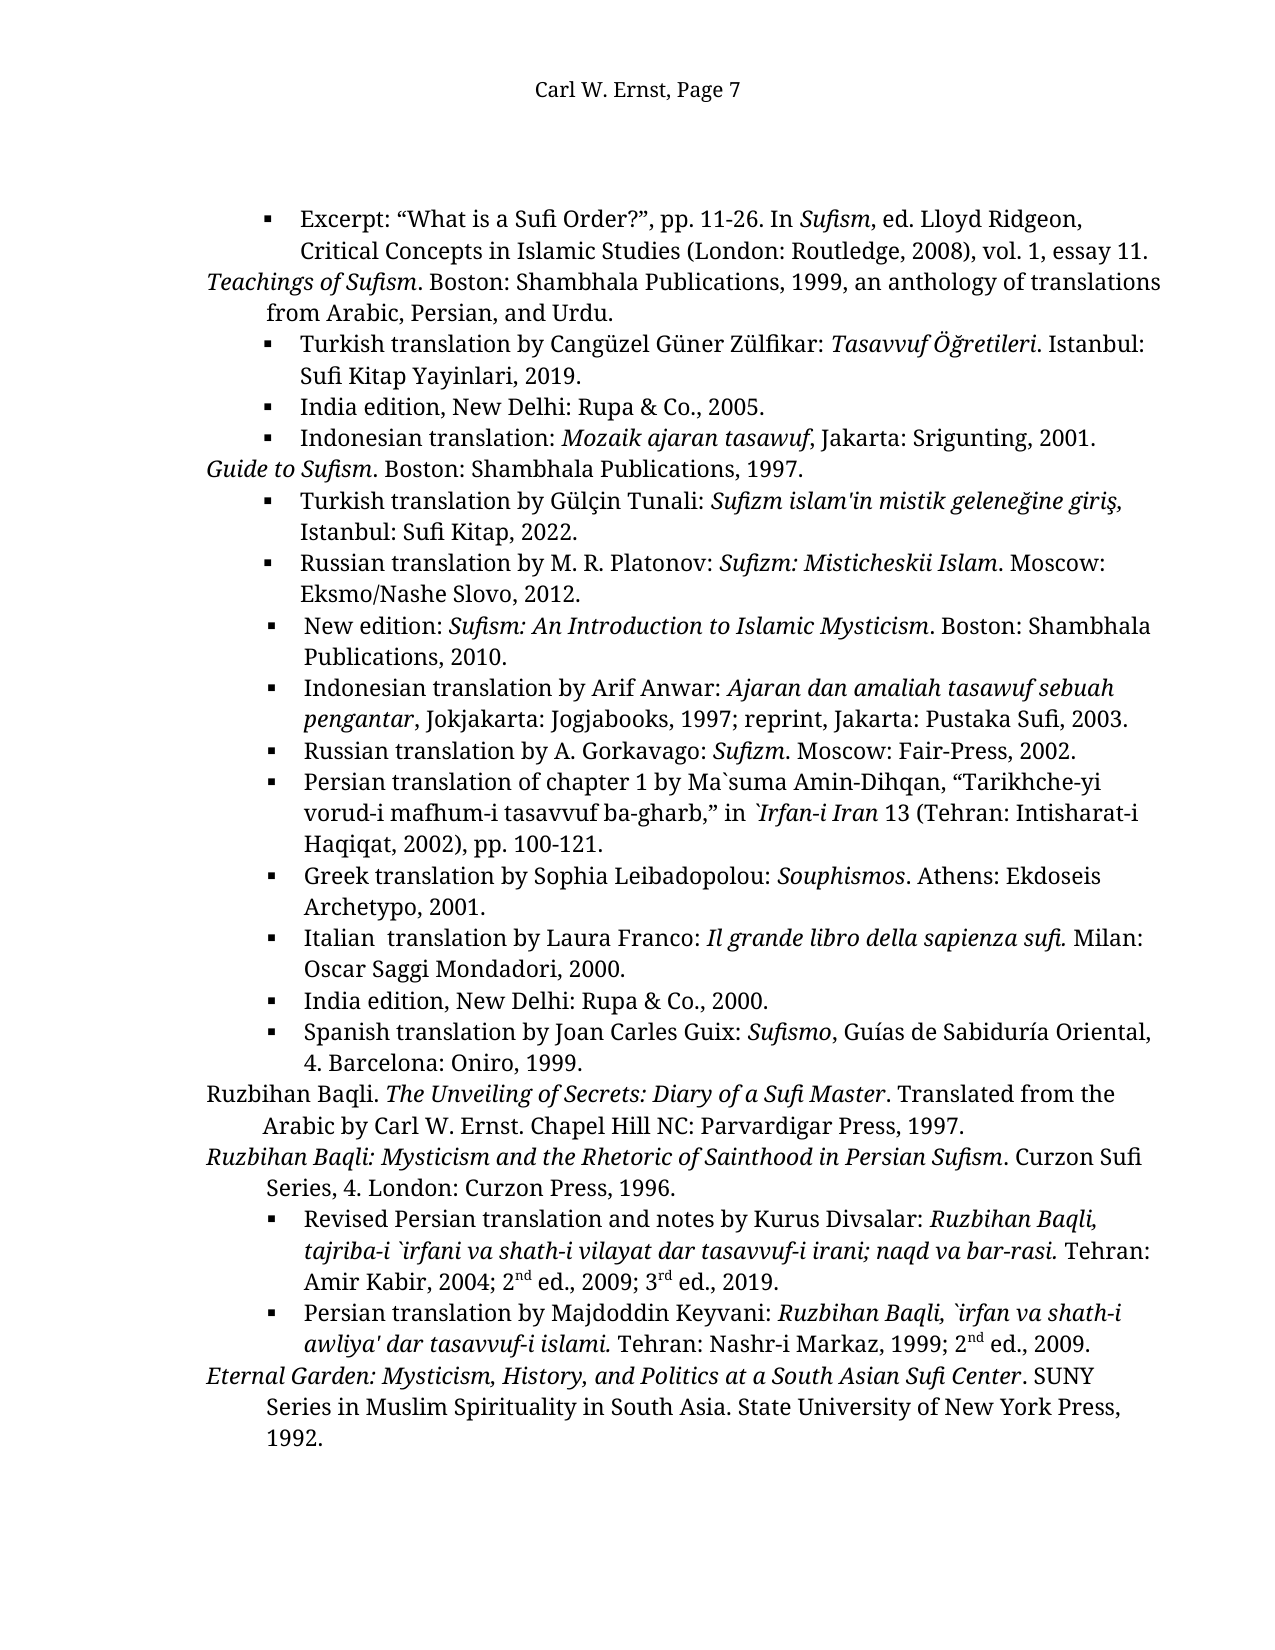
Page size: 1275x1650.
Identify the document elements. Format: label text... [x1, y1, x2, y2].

list India edition, New Delhi: Rupa & Co., 2005. [262, 391, 1162, 422]
list New edition: Sufism: An Introduction to Islamic Mysticism. Boston: Shambhala Publications, 2010. [266, 610, 1162, 672]
list Persian translation by Majdoddin Keyvani: Ruzbihan Baqli, `irfan va shath-i awliya' dar tasavvuf-i islami. Tehran: Nashr-i Markaz, 1999; 2nd ed., 2009. [266, 1297, 1162, 1360]
list Greek translation by Sophia Leibadopolou: Souphismos. Athens: Ekdoseis Archetypo, 2001. [266, 860, 1162, 922]
list India edition, New Delhi: Rupa & Co., 2000. [266, 985, 1162, 1016]
list Indonesian translation by Arif Anwar: Ajaran dan amaliah tasawuf sebuah pengantar, Jokjakarta: Jogjabooks, 1997; reprint, Jakarta: Pustaka Sufi, 2003. [266, 672, 1162, 735]
list Excerpt: “What is a Sufi Order?”, pp. 11-26. In Sufism, ed. Lloyd Ridgeon, Critical Concepts in Islamic Studies (London: Routledge, 2008), vol. 1, essay 11. [262, 203, 1162, 266]
text Guide to Sufism. Boston: Shambhala Publications, 1997. [206, 453, 1162, 485]
list Italian translation by Laura Franco: Il grande libro della sapienza sufi. Milan: Oscar Saggi Mondadori, 2000. [266, 922, 1162, 985]
list Indonesian translation: Mozaik ajaran tasawuf, Jakarta: Srigunting, 2001. [262, 422, 1162, 453]
list Spanish translation by Joan Carles Guix: Sufismo, Guías de Sabiduría Oriental, 4. Barcelona: Oniro, 1999. [266, 1016, 1162, 1078]
list Russian translation by A. Gorkavago: Sufizm. Moscow: Fair-Press, 2002. [266, 735, 1162, 766]
text Ruzbihan Baqli: Mysticism and the Rhetoric of Sainthood in Persian Sufism. Curzon Sufi Series, 4. London: Curzon Press, 1996. [206, 1141, 1162, 1203]
list Turkish translation by Cangüzel Güner Zülfikar: Tasavvuf Öğretileri. Istanbul: Sufi Kitap Yayinlari, 2019. [262, 328, 1162, 391]
text Ruzbihan Baqli. The Unveiling of Secrets: Diary of a Sufi Master. Translated from the Arabic by Carl W. Ernst. Chapel Hill NC: Parvardigar Press, 1997. [206, 1078, 1162, 1141]
list Russian translation by M. R. Platonov: Sufizm: Misticheskii Islam. Moscow: Eksmo/Nashe Slovo, 2012. [262, 547, 1162, 610]
list Revised Persian translation and notes by Kurus Divsalar: Ruzbihan Baqli, tajriba-i `irfani va shath-i vilayat dar tasavvuf-i irani; naqd va bar-rasi. Tehran: Amir Kabir, 2004; 2nd ed., 2009; 3rd ed., 2019. [266, 1203, 1162, 1297]
list Persian translation of chapter 1 by Ma`suma Amin-Dihqan, “Tarikhche-yi vorud-i mafhum-i tasavvuf ba-gharb,” in `Irfan-i Iran 13 (Tehran: Intisharat-i Haqiqat, 2002), pp. 100-121. [266, 766, 1162, 860]
list Turkish translation by Gülçin Tunali: Sufizm islam'in mistik geleneğine giriş, Istanbul: Sufi Kitap, 2022. [262, 485, 1162, 547]
text Eternal Garden: Mysticism, History, and Politics at a South Asian Sufi Center. SUNY Series in Muslim Spirituality in South Asia. State University of New York Press, 1992. [206, 1360, 1162, 1453]
text Teachings of Sufism. Boston: Shambhala Publications, 1999, an anthology of translations from Arabic, Persian, and Urdu. [206, 266, 1162, 328]
